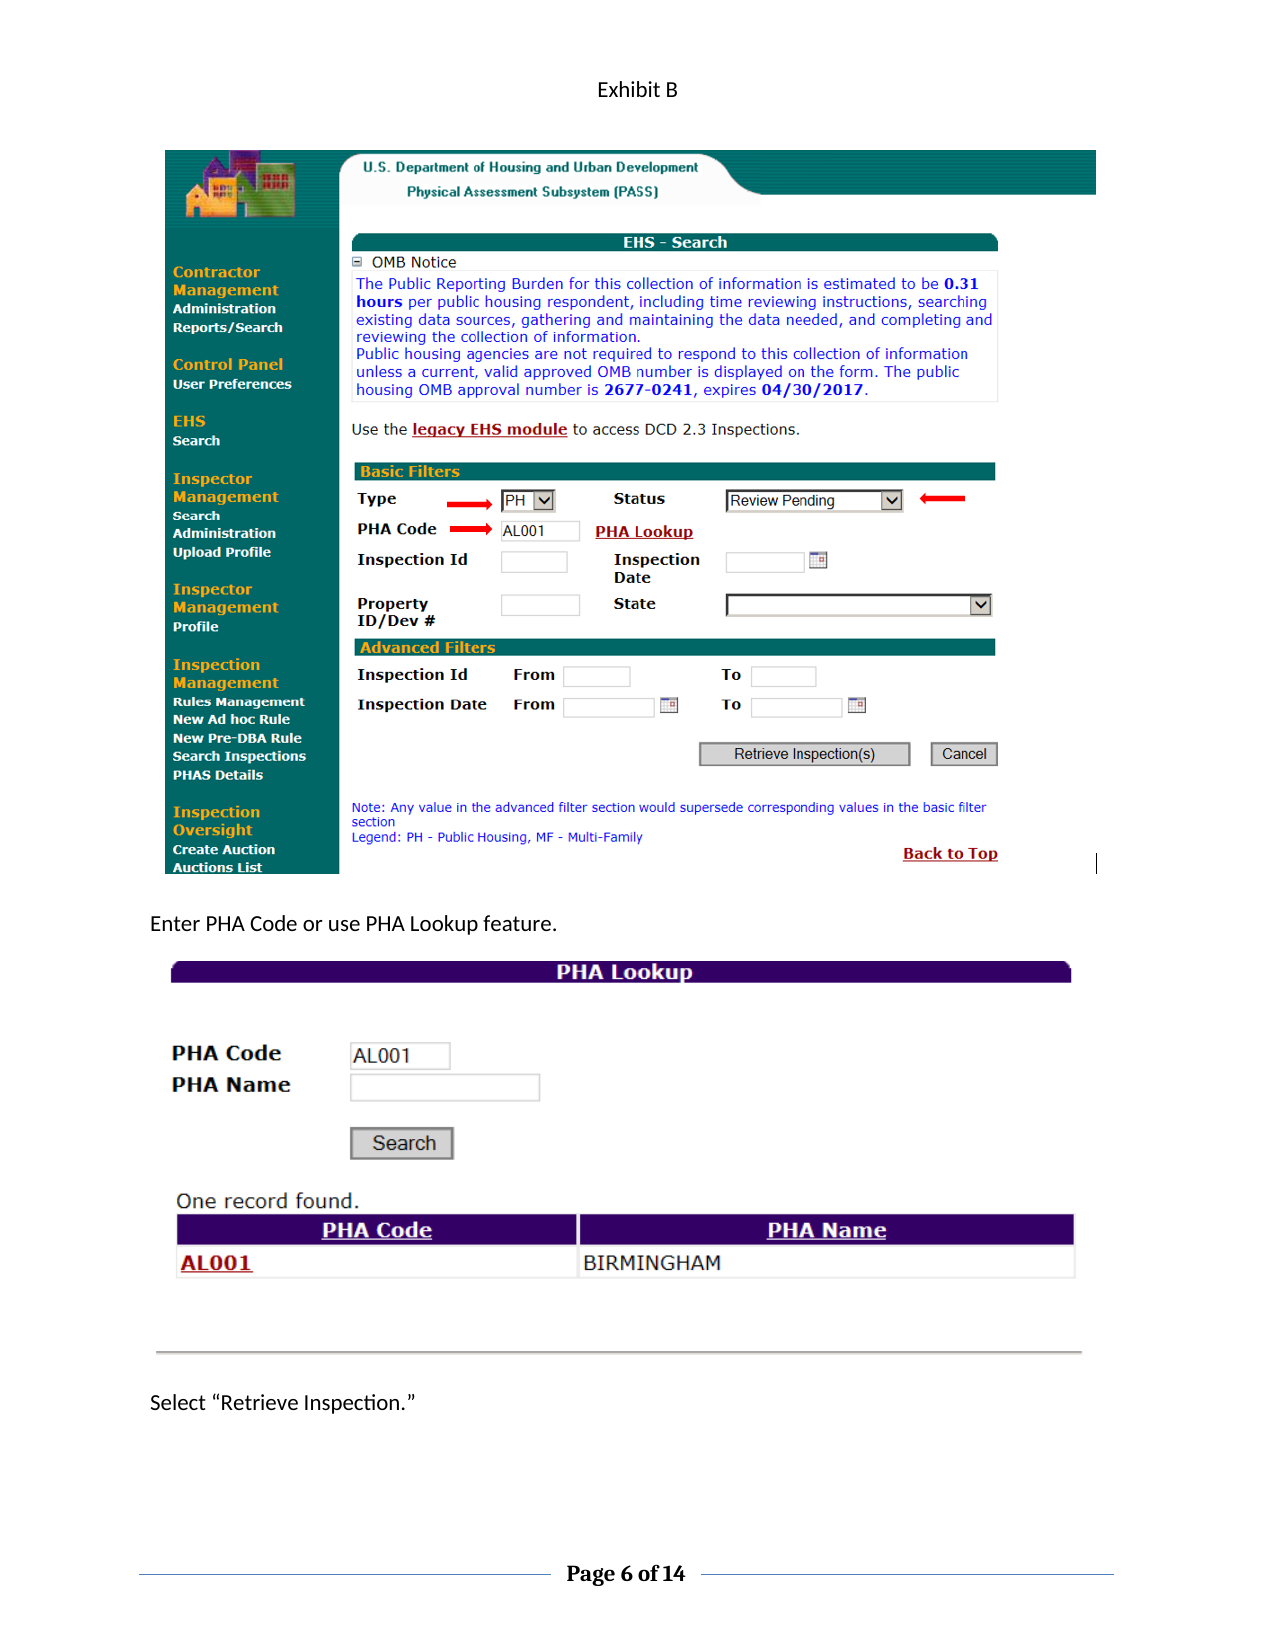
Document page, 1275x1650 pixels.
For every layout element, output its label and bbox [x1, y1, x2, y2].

picture [150, 150, 1125, 884]
picture [150, 961, 1125, 1363]
